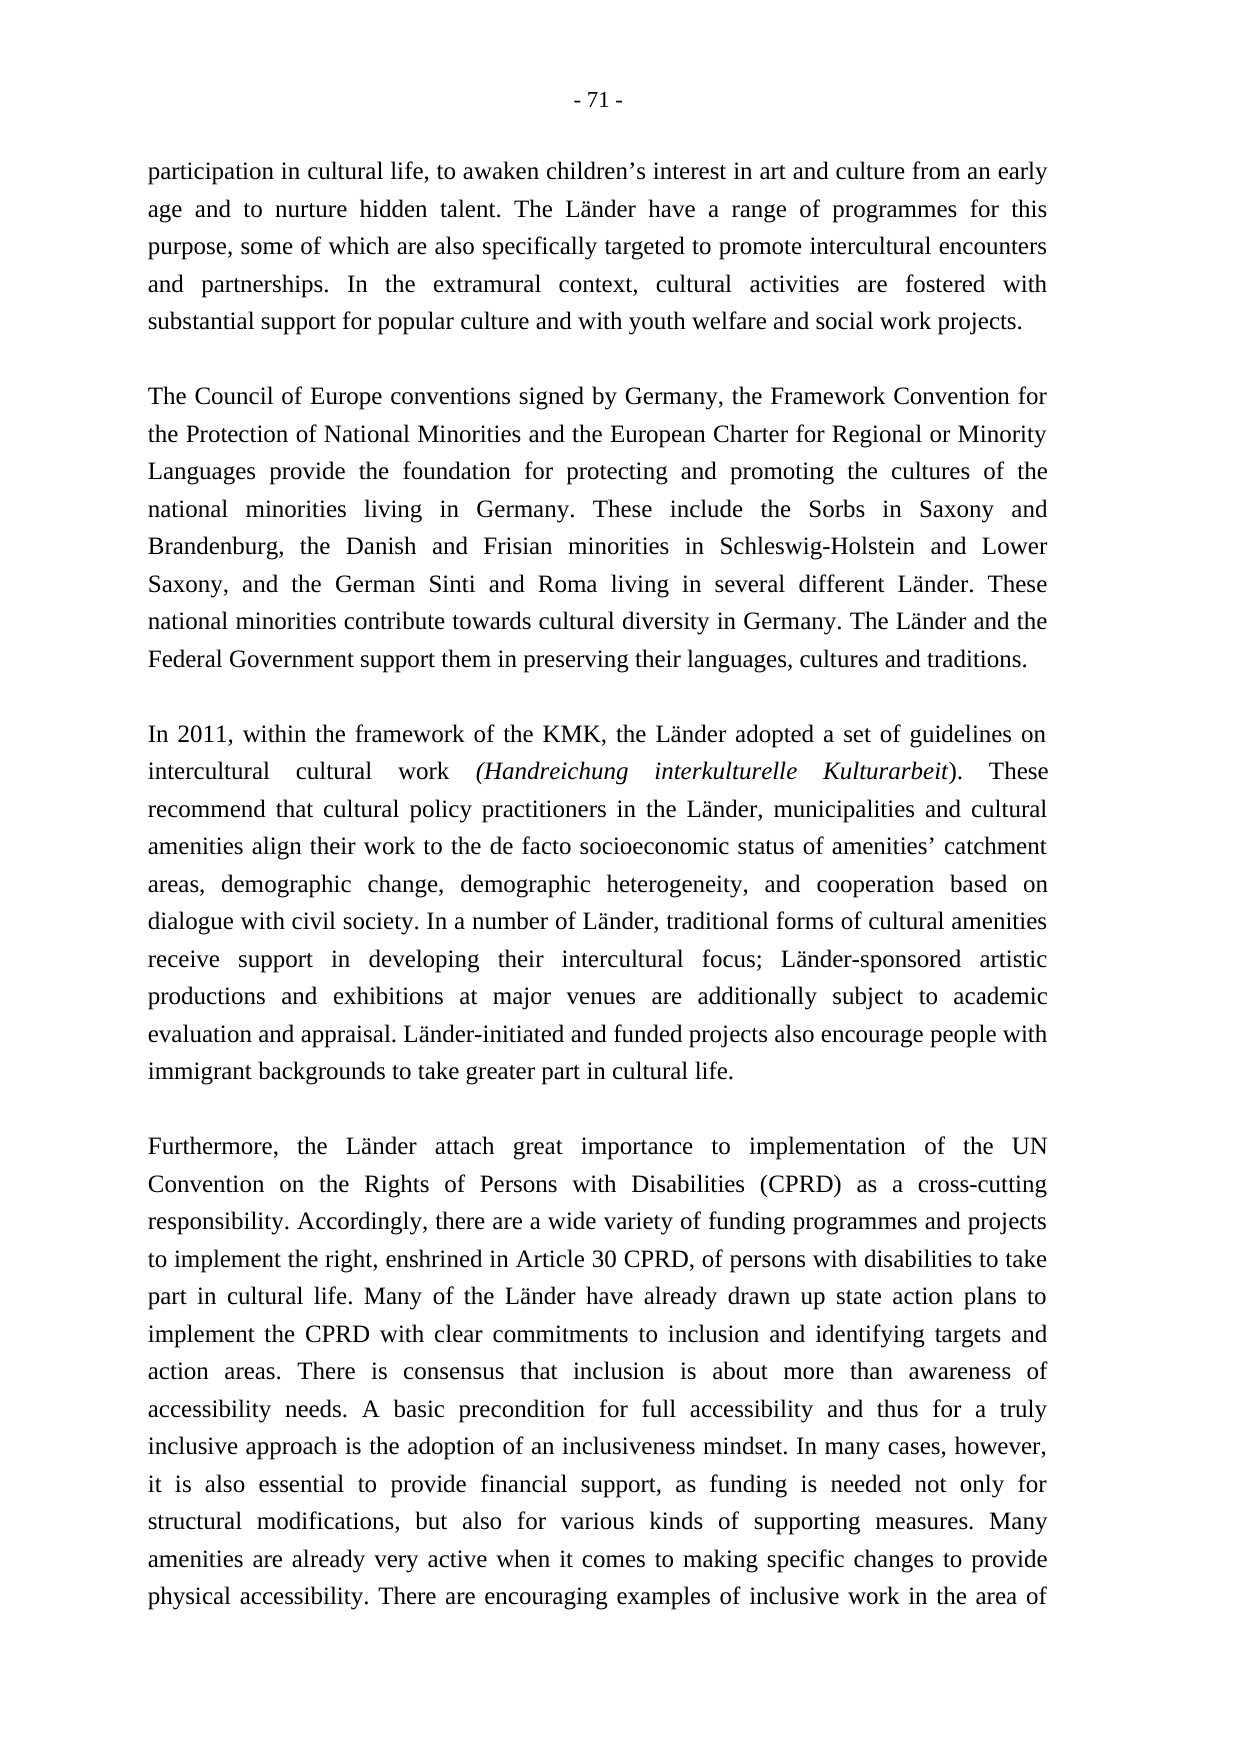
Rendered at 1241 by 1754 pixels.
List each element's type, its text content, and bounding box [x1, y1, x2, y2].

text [148, 1123, 1048, 1610]
text In 2011, within the framework of the KMK, the Länder adopted a set of guidelines on intercultural cultural work (Handreichung interkulturelle Kulturarbeit). These recommend that cultural policy practitioners in the Länder, municipalities and cultural amenities align their work to the de facto socioeconomic status of amenities’ catchment areas, demographic change, demographic heterogeneity, and cooperation based on dialogue with civil society. In a number of Länder, traditional forms of cultural amenities receive support in developing their intercultural focus; Länder-sponsored artistic productions and exhibitions at major venues are additionally subject to academic evaluation and appraisal. Länder-initiated and funded projects also encourage people with immigrant backgrounds to take greater part in cultural life. [148, 710, 1048, 1085]
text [148, 148, 1048, 335]
text The Council of Europe conventions signed by Germany, the Framework Convention for the Protection of National Minorities and the European Charter for Regional or Minority Languages provide the foundation for protecting and promoting the cultures of the national minorities living in Germany. These include the Sorbs in Saxony and Brandenburg, the Danish and Frisian minorities in Schleswig-Holstein and Lower Saxony, and the German Sinti and Roma living in several different Länder. These national minorities contribute towards cultural diversity in Germany. The Länder and the Federal Government support them in preserving their languages, cultures and traditions. [148, 373, 1048, 673]
